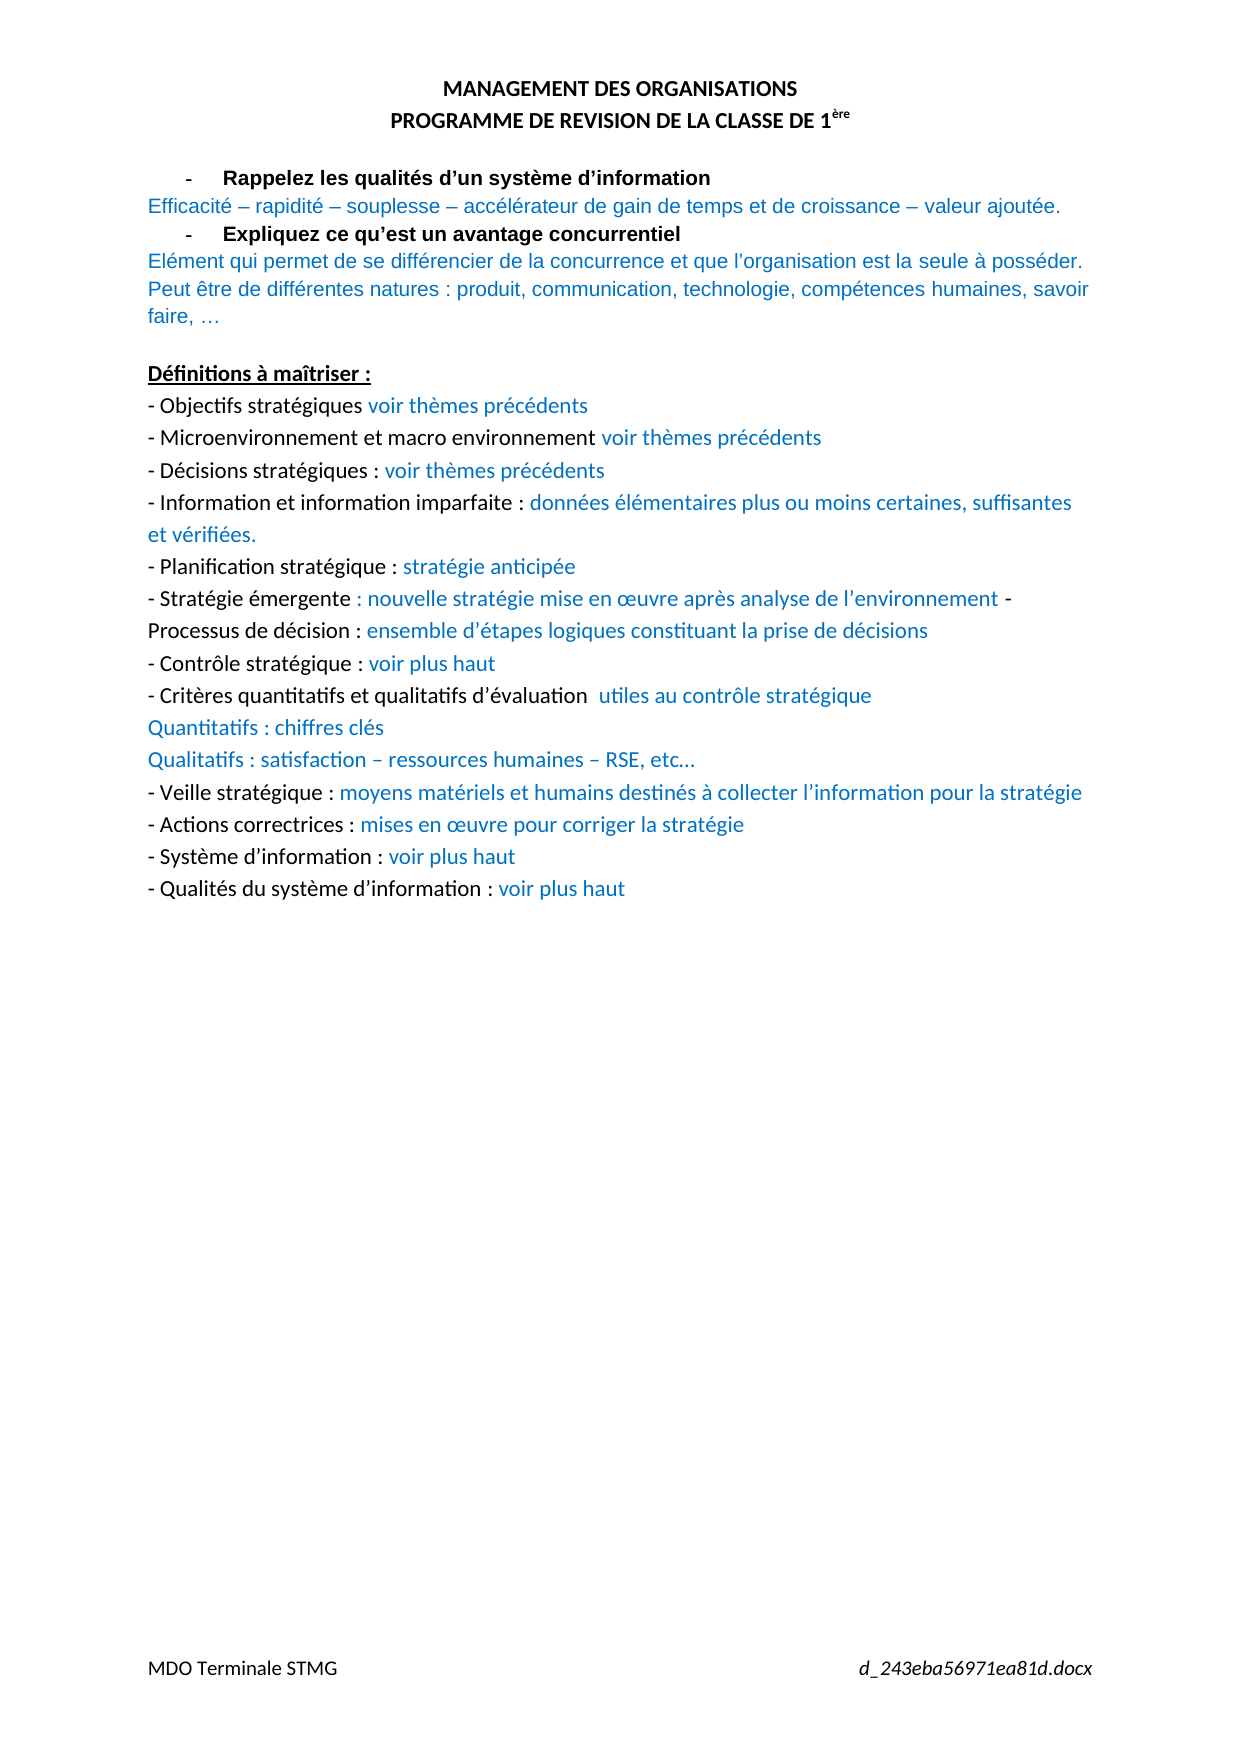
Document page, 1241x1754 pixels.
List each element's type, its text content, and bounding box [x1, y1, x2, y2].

text - Stratégie émergente : nouvelle stratégie mise en œuvre après analyse de l’environnement - Processus de décision : ensemble d’étapes logiques constituant la prise de décisions [148, 584, 1093, 645]
list Peut être de différentes natures : produit, communication, technologie, compétences humaines, savoir faire, … [148, 277, 1093, 328]
text - Objectifs stratégiques voir thèmes précédents [148, 391, 1093, 419]
list Définitions à maîtriser : [148, 359, 1093, 387]
list Rappelez les qualités d’un système d’information [185, 166, 1093, 190]
text - Information et information imparfaite : données élémentaires plus ou moins certaines, suffisantes et vérifiées. [148, 488, 1093, 548]
text - Décisions stratégiques : voir thèmes précédents [148, 456, 1093, 484]
list Expliquez ce qu’est un avantage concurrentiel [185, 221, 1093, 246]
text - Microenvironnement et macro environnement voir thèmes précédents [148, 423, 1093, 452]
list Elément qui permet de se différencier de la concurrence et que l’organisation est la seule à posséder. [148, 249, 1093, 273]
text Quantitatifs : chiffres clés [148, 713, 1093, 741]
text - Actions correctrices : mises en œuvre pour corriger la stratégie [148, 810, 1093, 838]
text - Veille stratégique : moyens matériels et humains destinés à collecter l’information pour la stratégie [148, 778, 1093, 806]
text - Contrôle stratégique : voir plus haut [148, 649, 1093, 677]
text - Qualités du système d’information : voir plus haut [148, 874, 1093, 902]
text Qualitatifs : satisfaction – ressources humaines – RSE, etc… [148, 745, 1093, 773]
list Efficacité – rapidité – souplesse – accélérateur de gain de temps et de croissance – valeur ajoutée. [148, 194, 1093, 218]
text - Planification stratégique : stratégie anticipée [148, 552, 1093, 580]
text - Critères quantitatifs et qualitatifs d’évaluation utiles au contrôle stratégique [148, 681, 1093, 709]
text - Système d’information : voir plus haut [148, 842, 1093, 870]
